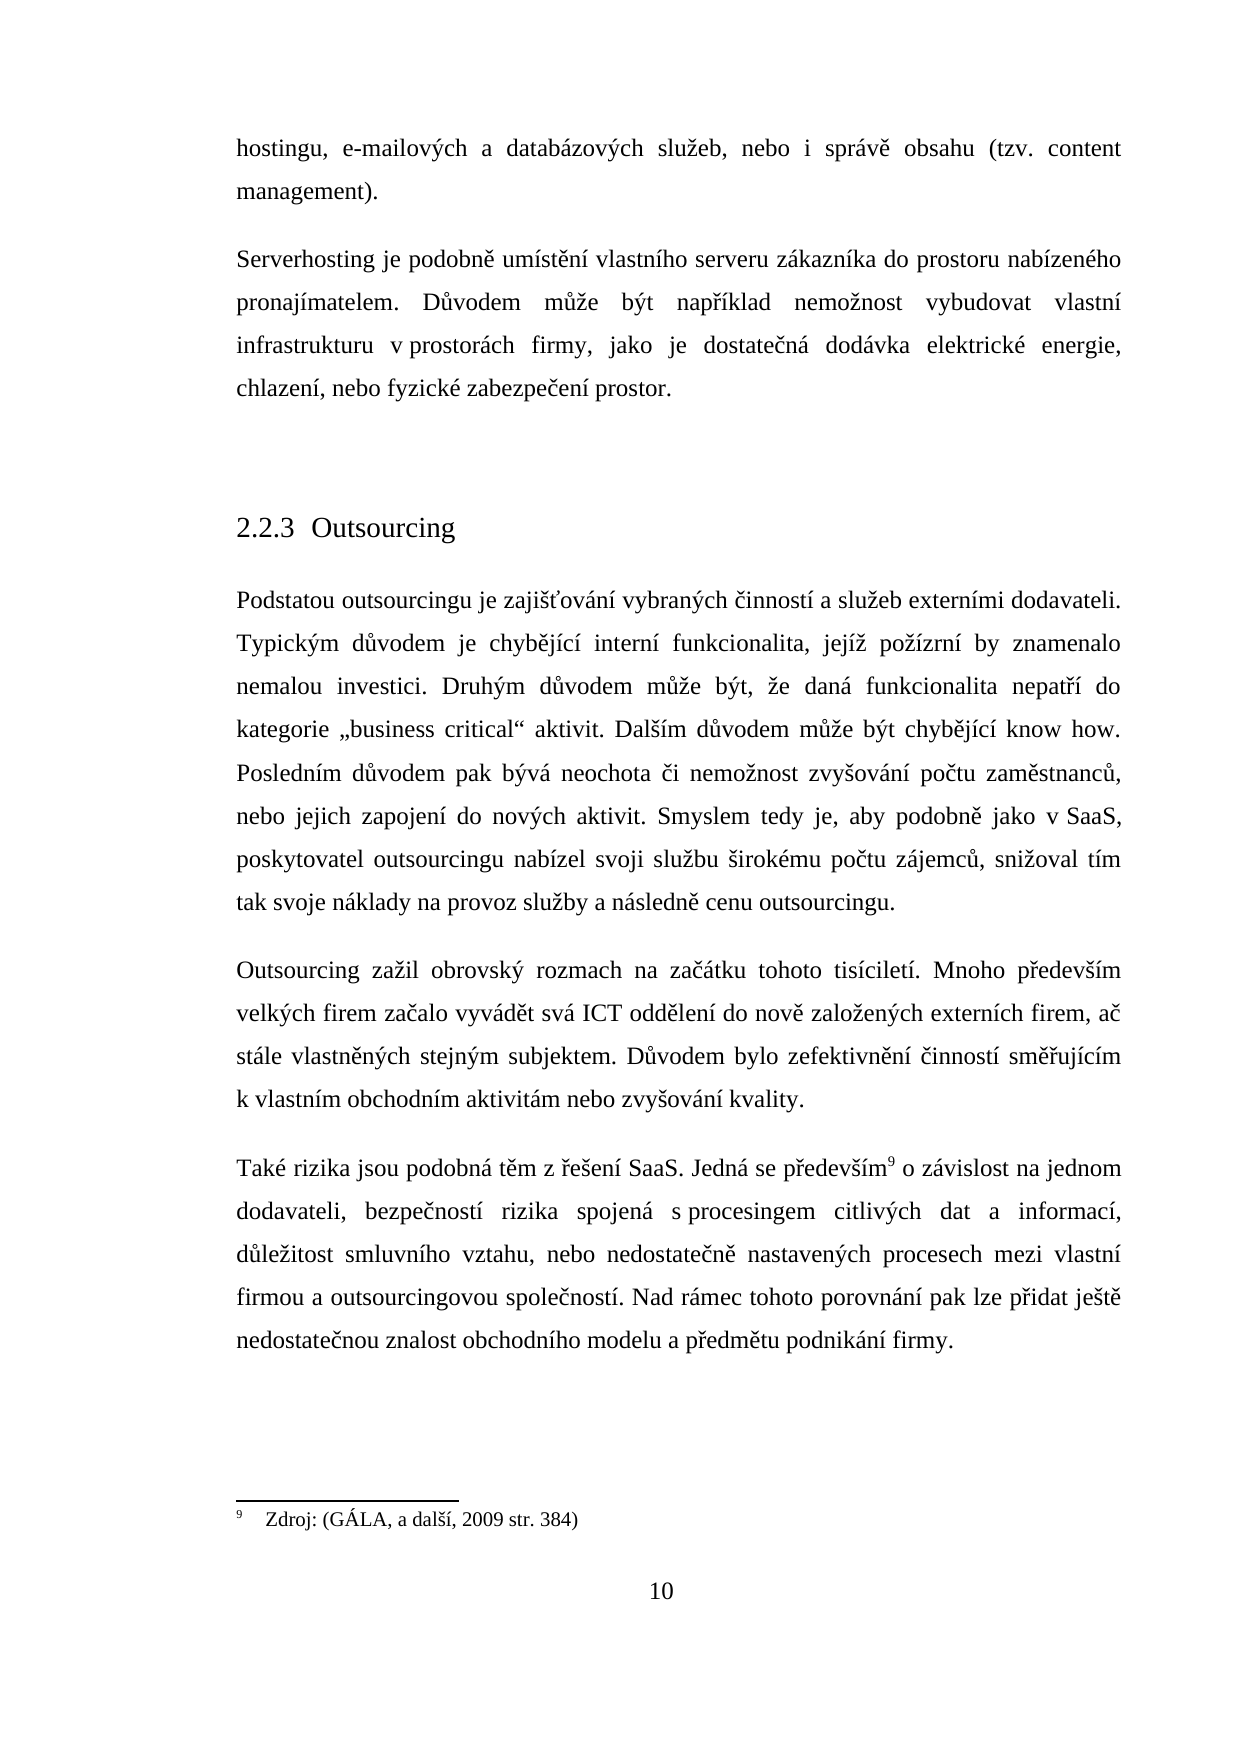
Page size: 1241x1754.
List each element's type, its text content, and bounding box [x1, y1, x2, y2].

text Serverhosting je podobně umístění vlastního serveru zákazníka do prostoru nabízeného pronajímatelem. Důvodem může být například nemožnost vybudovat vlastní infrastrukturu v prostorách firmy, jako je dostatečná dodávka elektrické energie, chlazení, nebo fyzické zabezpečení prostor. [236, 244, 1122, 402]
text Podstatou outsourcingu je zajišťování vybraných činností a služeb externími dodavateli. Typickým důvodem je chybějící interní funkcionalita, jejíž požízrní by znamenalo nemalou investici. Druhým důvodem může být, že daná funkcionalita nepatří do kategorie „business critical“ aktivit. Dalším důvodem může být chybějící know how. Posledním důvodem pak bývá neochota či nemožnost zvyšování počtu zaměstnanců, nebo jejich zapojení do nových aktivit. Smyslem tedy je, aby podobně jako v SaaS, poskytovatel outsourcingu nabízel svoji službu širokému počtu zájemců, snižoval tím tak svoje náklady na provoz služby a následně cenu outsourcingu. [236, 585, 1122, 916]
text Také rizika jsou podobná těm z řešení SaaS. Jedná se především o závislost na jednom dodavateli, bezpečností rizika spojená s procesingem citlivých dat a informací, důležitost smluvního vztahu, nebo nedostatečně nastavených procesech mezi vlastní firmou a outsourcingovou společností. Nad rámec tohoto porovnání pak lze přidat ještě nedostatečnou znalost obchodního modelu a předmětu podnikání firmy. [236, 1153, 1122, 1354]
subtitle Outsourcing [236, 510, 1122, 543]
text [236, 133, 1122, 205]
text Outsourcing zažil obrovský rozmach na začátku tohoto tisíciletí. Mnoho především velkých firem začalo vyvádět svá ICT oddělení do nově založených externích firem, ač stále vlastněných stejným subjektem. Důvodem bylo zefektivnění činností směřujícím k vlastním obchodním aktivitám nebo zvyšování kvality. [236, 955, 1122, 1113]
